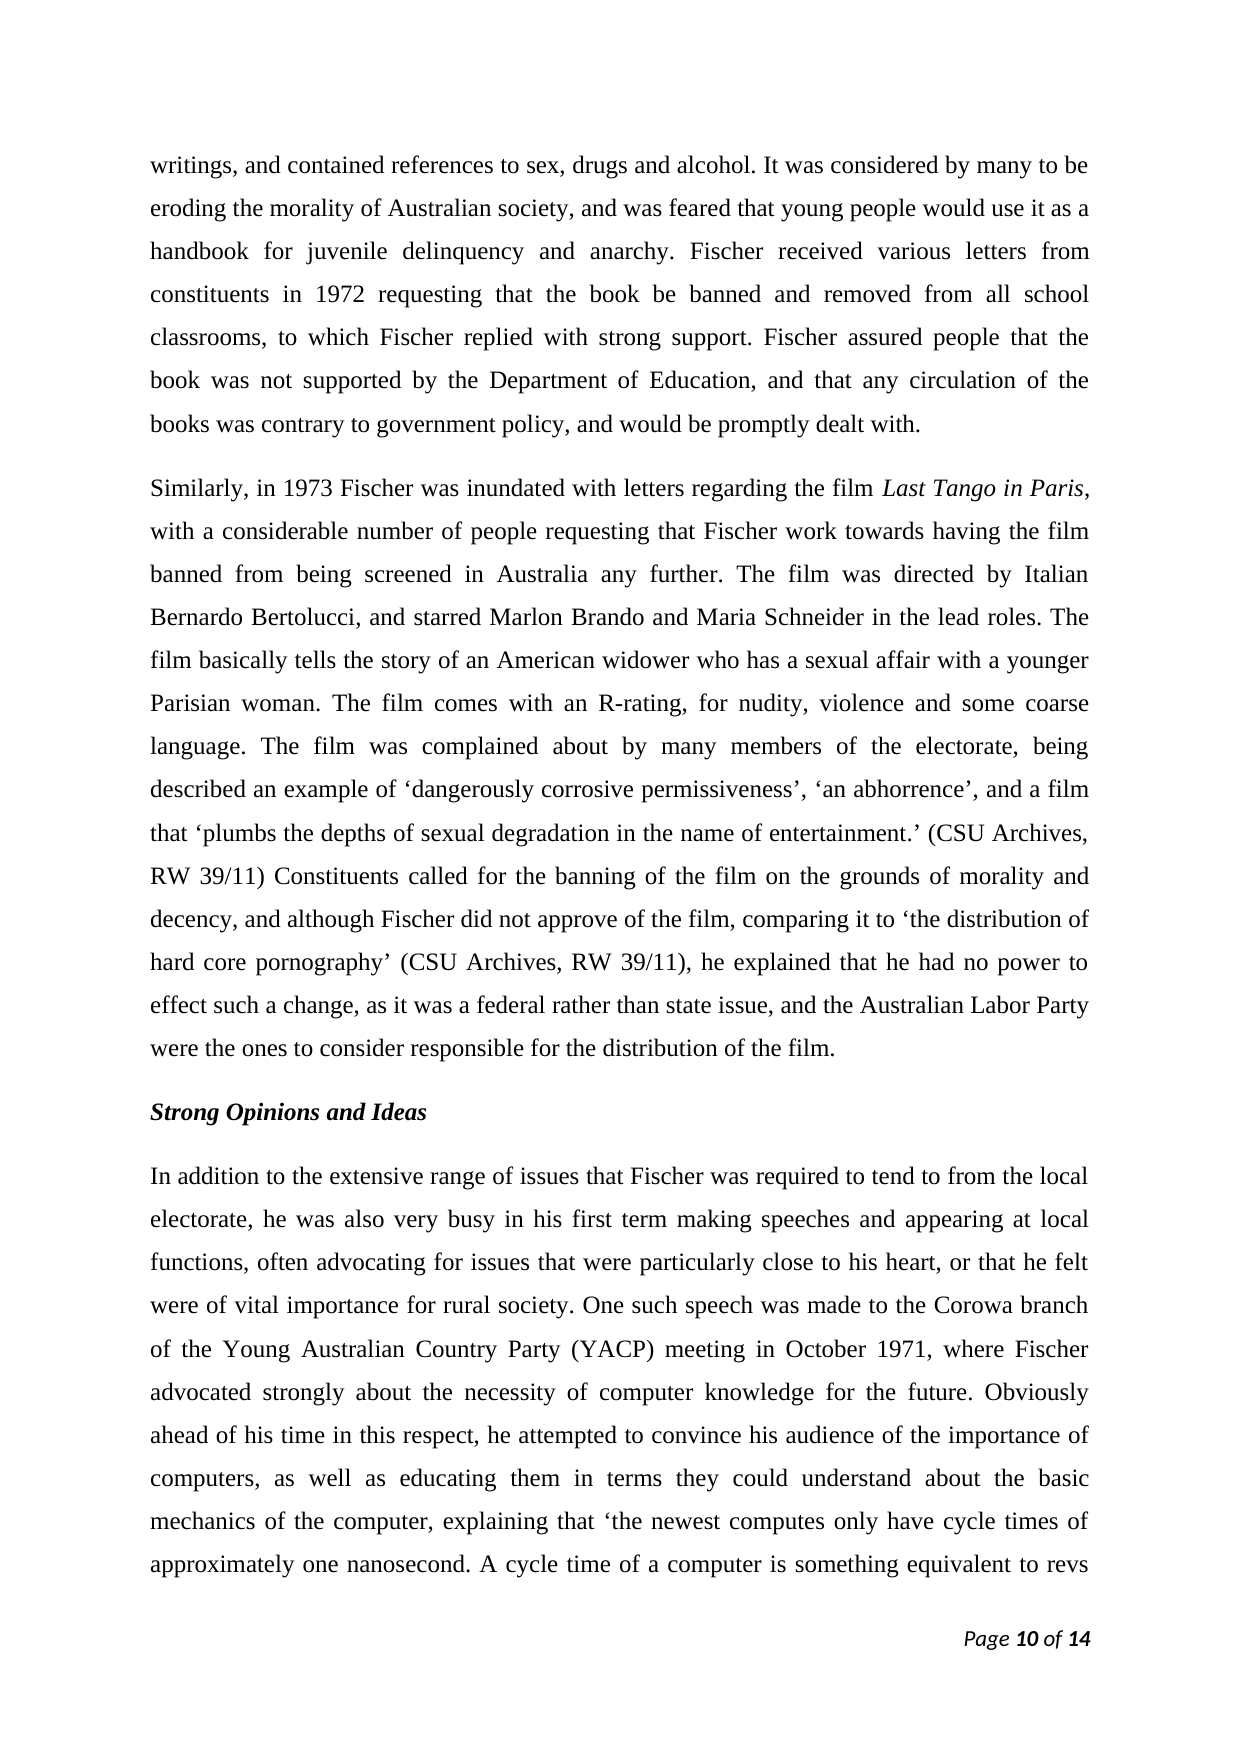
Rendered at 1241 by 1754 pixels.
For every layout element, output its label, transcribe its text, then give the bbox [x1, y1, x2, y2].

text Strong Opinions and Ideas [150, 1097, 1090, 1126]
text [150, 150, 1090, 437]
text Similarly, in 1973 Fischer was inundated with letters regarding the film Last Tango in Paris, with a considerable number of people requesting that Fischer work towards having the film banned from being screened in Australia any further. The film was directed by Italian Bernardo Bertolucci, and starred Marlon Brando and Maria Schneider in the lead roles. The film basically tells the story of an American widower who has a sexual affair with a younger Parisian woman. The film comes with an R-rating, for nudity, violence and some coarse language. The film was complained about by many members of the electorate, being described an example of ‘dangerously corrosive permissiveness’, ‘an abhorrence’, and a film that ‘plumbs the depths of sexual degradation in the name of entertainment.’ (CSU Archives, RW 39/11) Constituents called for the banning of the film on the grounds of morality and decency, and although Fischer did not approve of the film, comparing it to ‘the distribution of hard core pornography’ (CSU Archives, RW 39/11), he explained that he had no power to effect such a change, as it was a federal rather than state issue, and the Australian Labor Party were the ones to consider responsible for the distribution of the film. [150, 473, 1090, 1062]
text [150, 1161, 1090, 1578]
